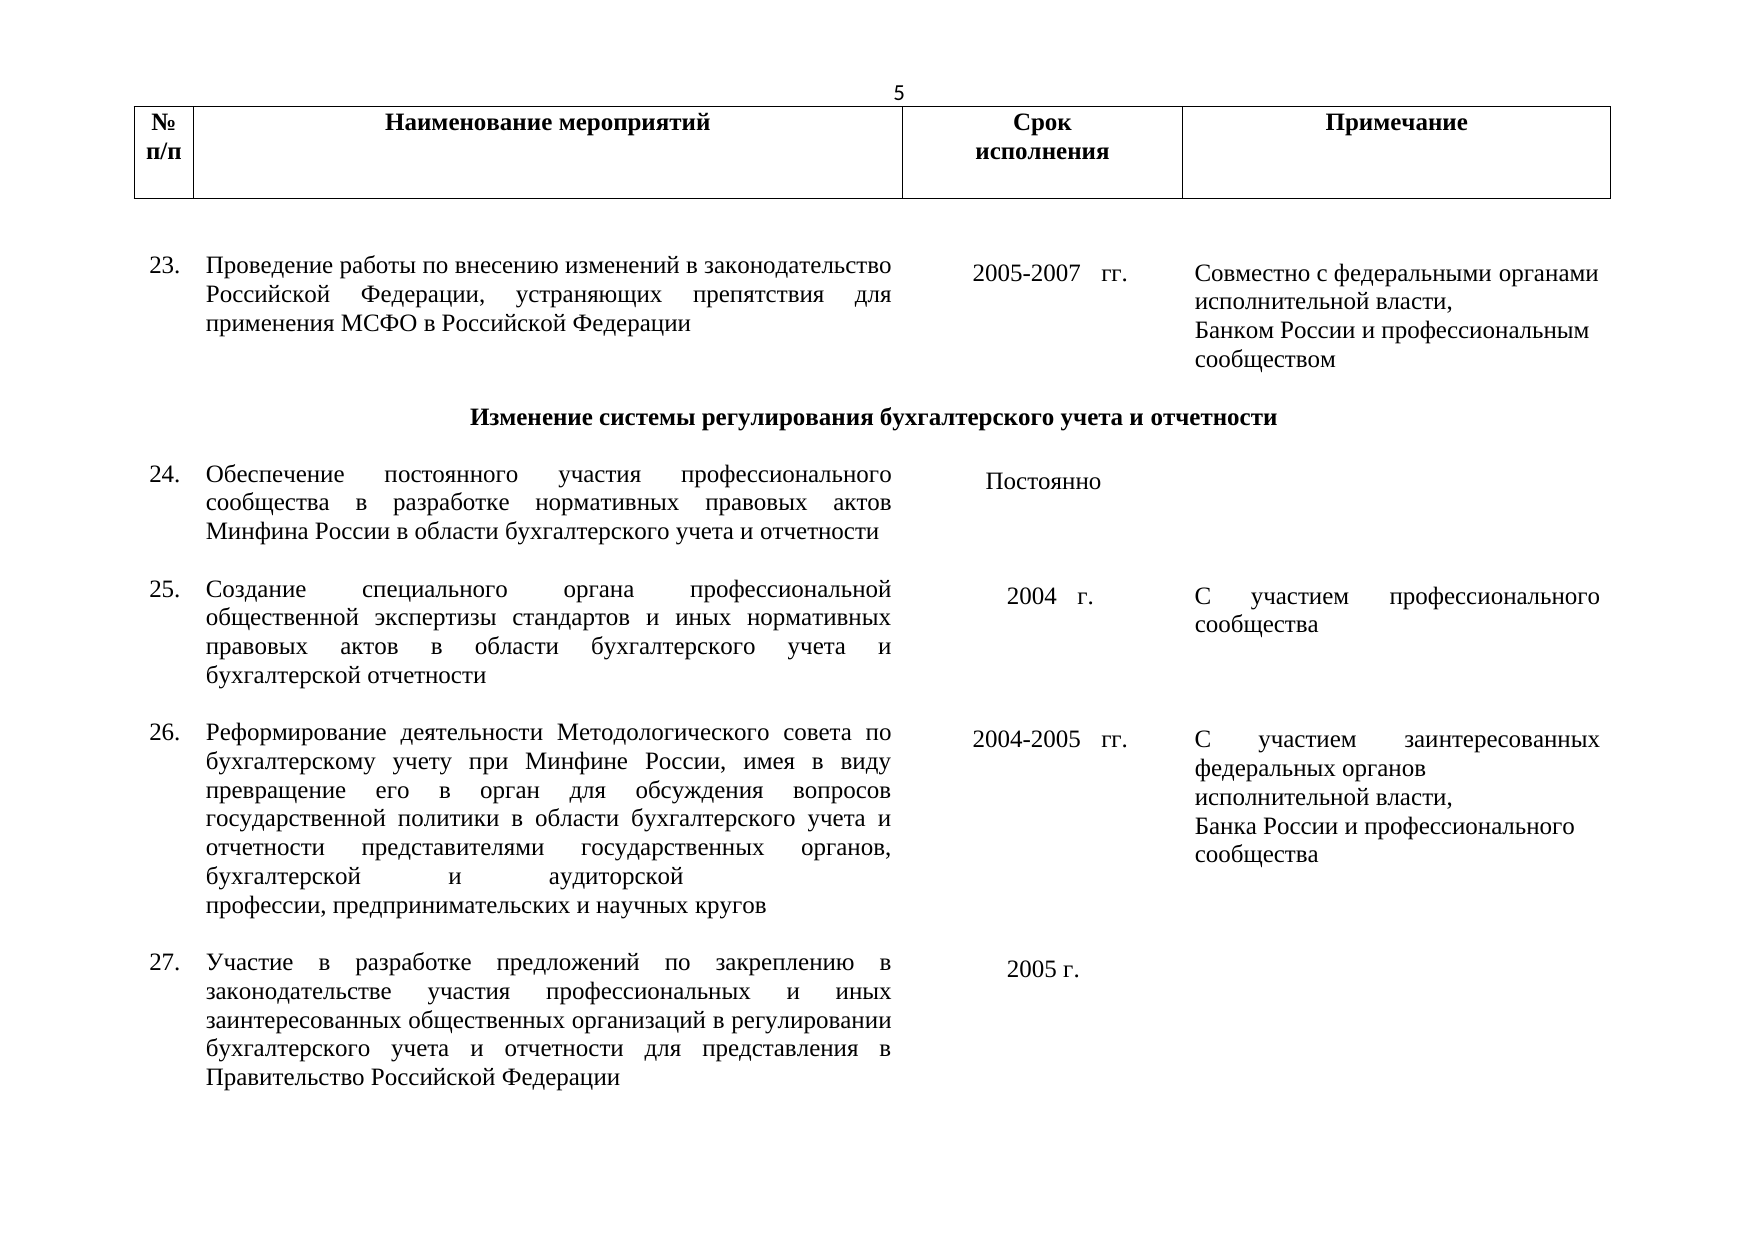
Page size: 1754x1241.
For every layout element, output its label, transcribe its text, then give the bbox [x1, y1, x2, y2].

list Проведение работы по внесению изменений в законодательство Российской Федерации, устраняющих препятствия для применения МСФО в Российской Федерации [149, 250, 892, 337]
list Создание специального органа профессиональной общественной экспертизы стандартов и иных нормативных правовых актов в области бухгалтерского учета и бухгалтерской отчетности [149, 574, 892, 689]
text исполнительной власти, [1194, 286, 1625, 315]
list Участие в разработке предложений по закреплению в законодательстве участия профессиональных и иных заинтересованных общественных организаций в регулировании бухгалтерского учета и отчетности для представления в Правительство Российской Федерации [149, 947, 892, 1091]
list Обеспечение постоянного участия профессионального сообщества в разработке нормативных правовых актов Минфина России в области бухгалтерского учета и отчетности [149, 459, 892, 545]
list Реформирование деятельности Методологического совета по бухгалтерскому учету при Минфине России, имея в виду превращение его в орган для обсуждения вопросов государственной политики в области бухгалтерского учета и отчетности представителями государственных органов, бухгалтерской и аудиторской профессии, предпринимательских и научных кругов [149, 717, 892, 918]
table_header Срок исполнения [903, 107, 1182, 198]
table_header Наименование мероприятий [194, 107, 902, 198]
text Постоянно [985, 466, 1625, 495]
table_header Примечание [1183, 107, 1610, 198]
subtitle Изменение системы регулирования бухгалтерского учета и отчетности [470, 402, 1625, 430]
text 2005 г. [1007, 954, 1625, 983]
text 2004-2005 гг. С участием заинтересованных [972, 724, 1625, 753]
table_header № п/п [135, 107, 193, 198]
text сообщества [1194, 609, 1536, 638]
text 2004 г. С участием профессионального [1007, 581, 1625, 609]
text 2005-2007 гг. Совместно с федеральными органами [972, 258, 1625, 286]
text федеральных органов исполнительной власти, [1194, 753, 1454, 811]
text Банка России и профессионального сообщества [1194, 811, 1625, 868]
text Банком России и профессиональным сообществом [1194, 315, 1625, 373]
